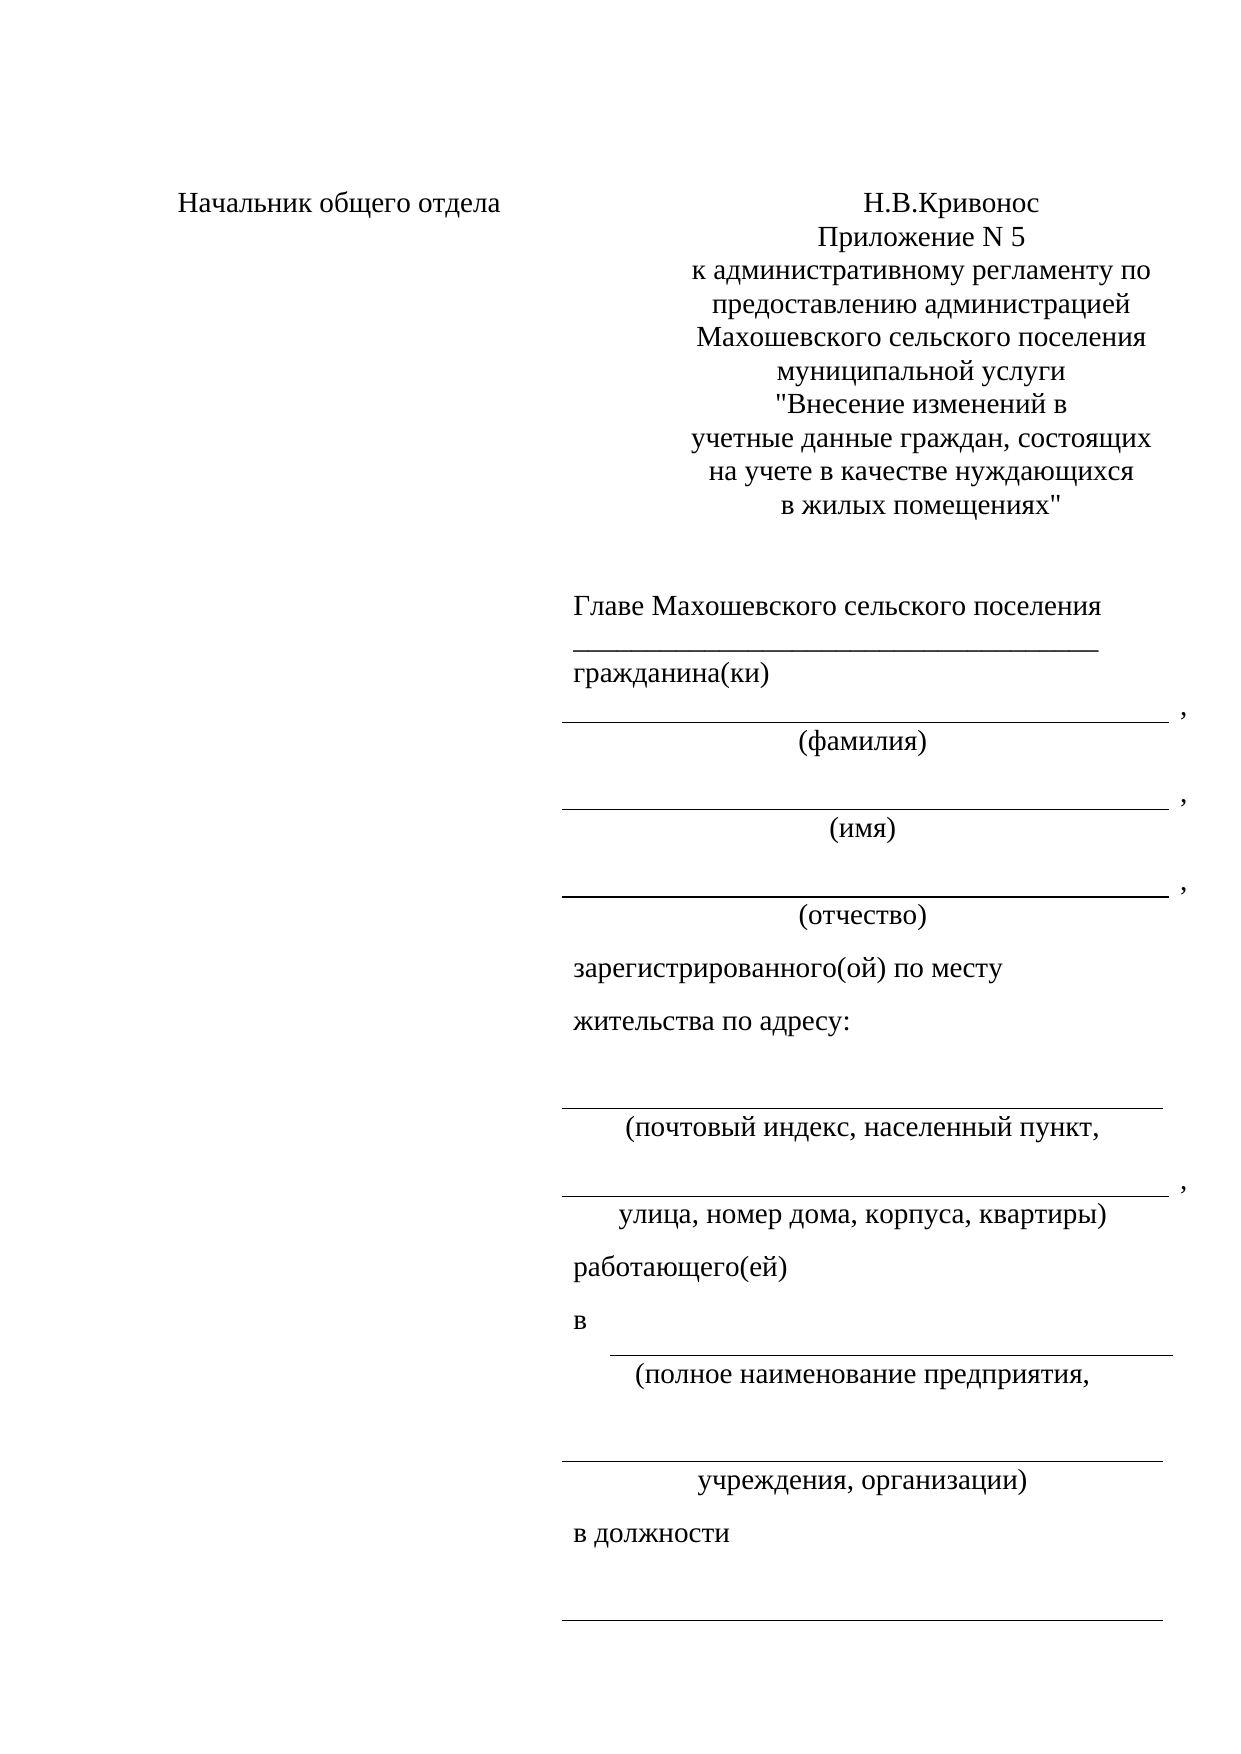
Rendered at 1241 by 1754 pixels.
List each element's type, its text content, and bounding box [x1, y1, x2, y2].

text Начальник общего отдела Н.В.Кривонос [177, 185, 1181, 219]
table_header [177, 219, 1192, 1621]
